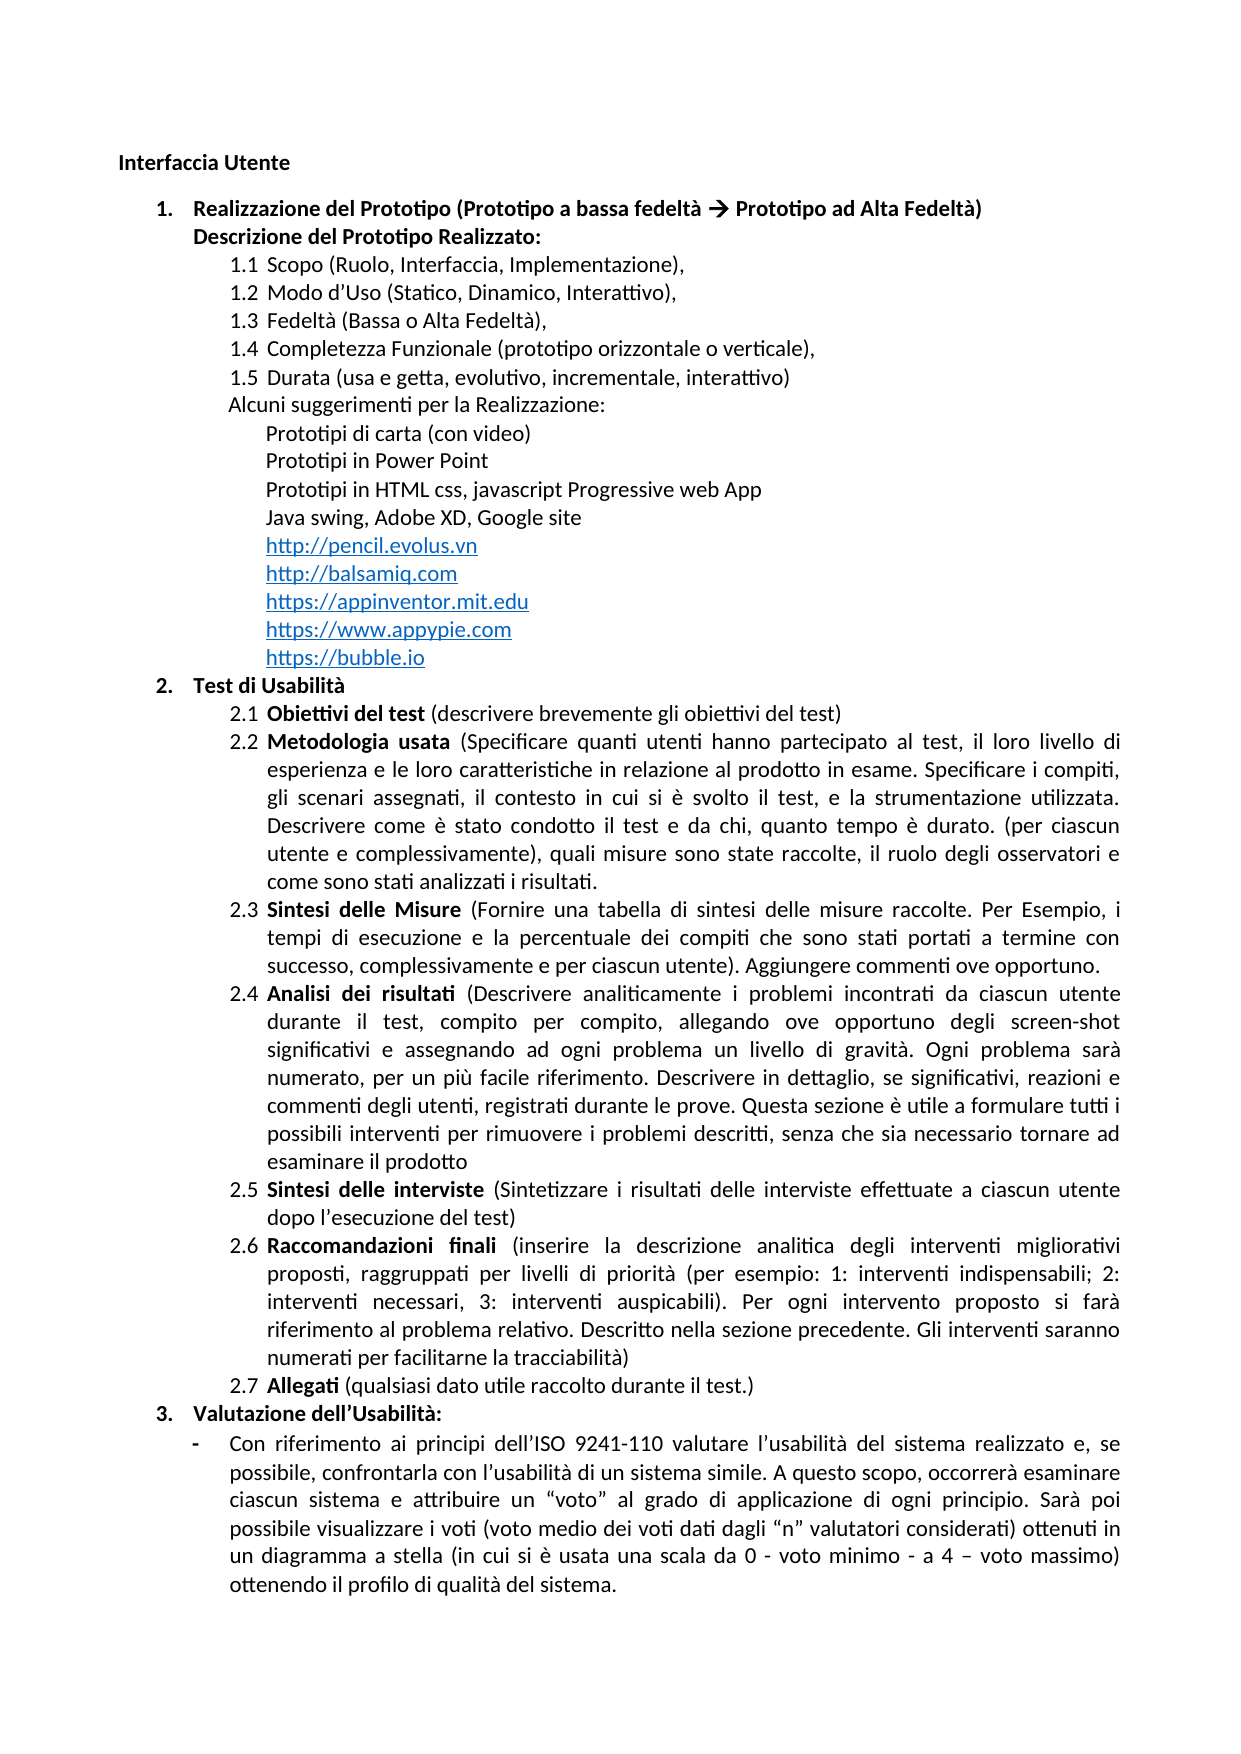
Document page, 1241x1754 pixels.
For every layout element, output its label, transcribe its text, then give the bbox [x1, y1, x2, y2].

list Valutazione dell’Usabilità: [156, 1399, 1122, 1427]
text https://appinventor.mit.edu [266, 587, 1122, 615]
list Descrizione del Prototipo Realizzato: [193, 222, 1122, 251]
text Interfaccia Utente [118, 148, 1122, 176]
list Durata (usa e getta, evolutivo, incrementale, interattivo) [229, 363, 1122, 391]
list Fedeltà (Bassa o Alta Fedeltà), [229, 307, 1122, 334]
list Raccomandazioni finali (inserire la descrizione analitica degli interventi migliorativi proposti, raggruppati per livelli di priorità (per esempio: 1: interventi indispensabili; 2: interventi necessari, 3: interventi auspicabili). Per ogni intervento proposto si farà riferimento al problema relativo. Descritto nella sezione precedente. Gli interventi saranno numerati per facilitarne la tracciabilità) [229, 1231, 1122, 1371]
list Modo d’Uso (Statico, Dinamico, Interattivo), [229, 278, 1122, 307]
list Completezza Funzionale (prototipo orizzontale o verticale), [229, 334, 1122, 363]
text Prototipi in HTML css, javascript Progressive web App [266, 475, 1122, 503]
text Prototipi in Power Point [266, 447, 1122, 475]
list Sintesi delle interviste (Sintetizzare i risultati delle interviste effettuate a ciascun utente dopo l’esecuzione del test) [229, 1175, 1122, 1231]
text Alcuni suggerimenti per la Realizzazione: [228, 391, 1122, 419]
list Scopo (Ruolo, Interfaccia, Implementazione), [229, 251, 1122, 278]
text https://bubble.io [266, 643, 1122, 671]
list Metodologia usata (Specificare quanti utenti hanno partecipato al test, il loro livello di esperienza e le loro caratteristiche in relazione al prodotto in esame. Specificare i compiti, gli scenari assegnati, il contesto in cui si è svolto il test, e la strumentazione utilizzata. Descrivere come è stato condotto il test e da chi, quanto tempo è durato. (per ciascun utente e complessivamente), quali misure sono state raccolte, il ruolo degli osservatori e come sono stati analizzati i risultati. [229, 727, 1122, 895]
list Sintesi delle Misure (Fornire una tabella di sintesi delle misure raccolte. Per Esempio, i tempi di esecuzione e la percentuale dei compiti che sono stati portati a termine con successo, complessivamente e per ciascun utente). Aggiungere commenti ove opportuno. [229, 895, 1122, 979]
list Realizzazione del Prototipo (Prototipo a bassa fedeltà Prototipo ad Alta Fedeltà) [156, 194, 1122, 222]
list Con riferimento ai principi dell’ISO 9241-110 valutare l’usabilità del sistema realizzato e, se possibile, confrontarla con l’usabilità di un sistema simile. A questo scopo, occorrerà esaminare ciascun sistema e attribuire un “voto” al grado di applicazione di ogni principio. Sarà poi possibile visualizzare i voti (voto medio dei voti dati dagli “n” valutatori considerati) ottenuti in un diagramma a stella (in cui si è usata una scala da 0 - voto minimo - a 4 – voto massimo) ottenendo il profilo di qualità del sistema. [192, 1429, 1122, 1598]
text http://pencil.evolus.vn [266, 531, 1122, 559]
list Test di Usabilità [156, 671, 1122, 699]
list Allegati (qualsiasi dato utile raccolto durante il test.) [229, 1371, 1122, 1399]
list Analisi dei risultati (Descrivere analiticamente i problemi incontrati da ciascun utente durante il test, compito per compito, allegando ove opportuno degli screen-shot significativi e assegnando ad ogni problema un livello di gravità. Ogni problema sarà numerato, per un più facile riferimento. Descrivere in dettaglio, se significativi, reazioni e commenti degli utenti, registrati durante le prove. Questa sezione è utile a formulare tutti i possibili interventi per rimuovere i problemi descritti, senza che sia necessario tornare ad esaminare il prodotto [229, 979, 1122, 1175]
text Java swing, Adobe XD, Google site [266, 503, 1122, 531]
text https://www.appypie.com [266, 615, 1122, 643]
text Prototipi di carta (con video) [266, 419, 1122, 447]
text http://balsamiq.com [266, 559, 1122, 587]
list Obiettivi del test (descrivere brevemente gli obiettivi del test) [229, 699, 1122, 727]
